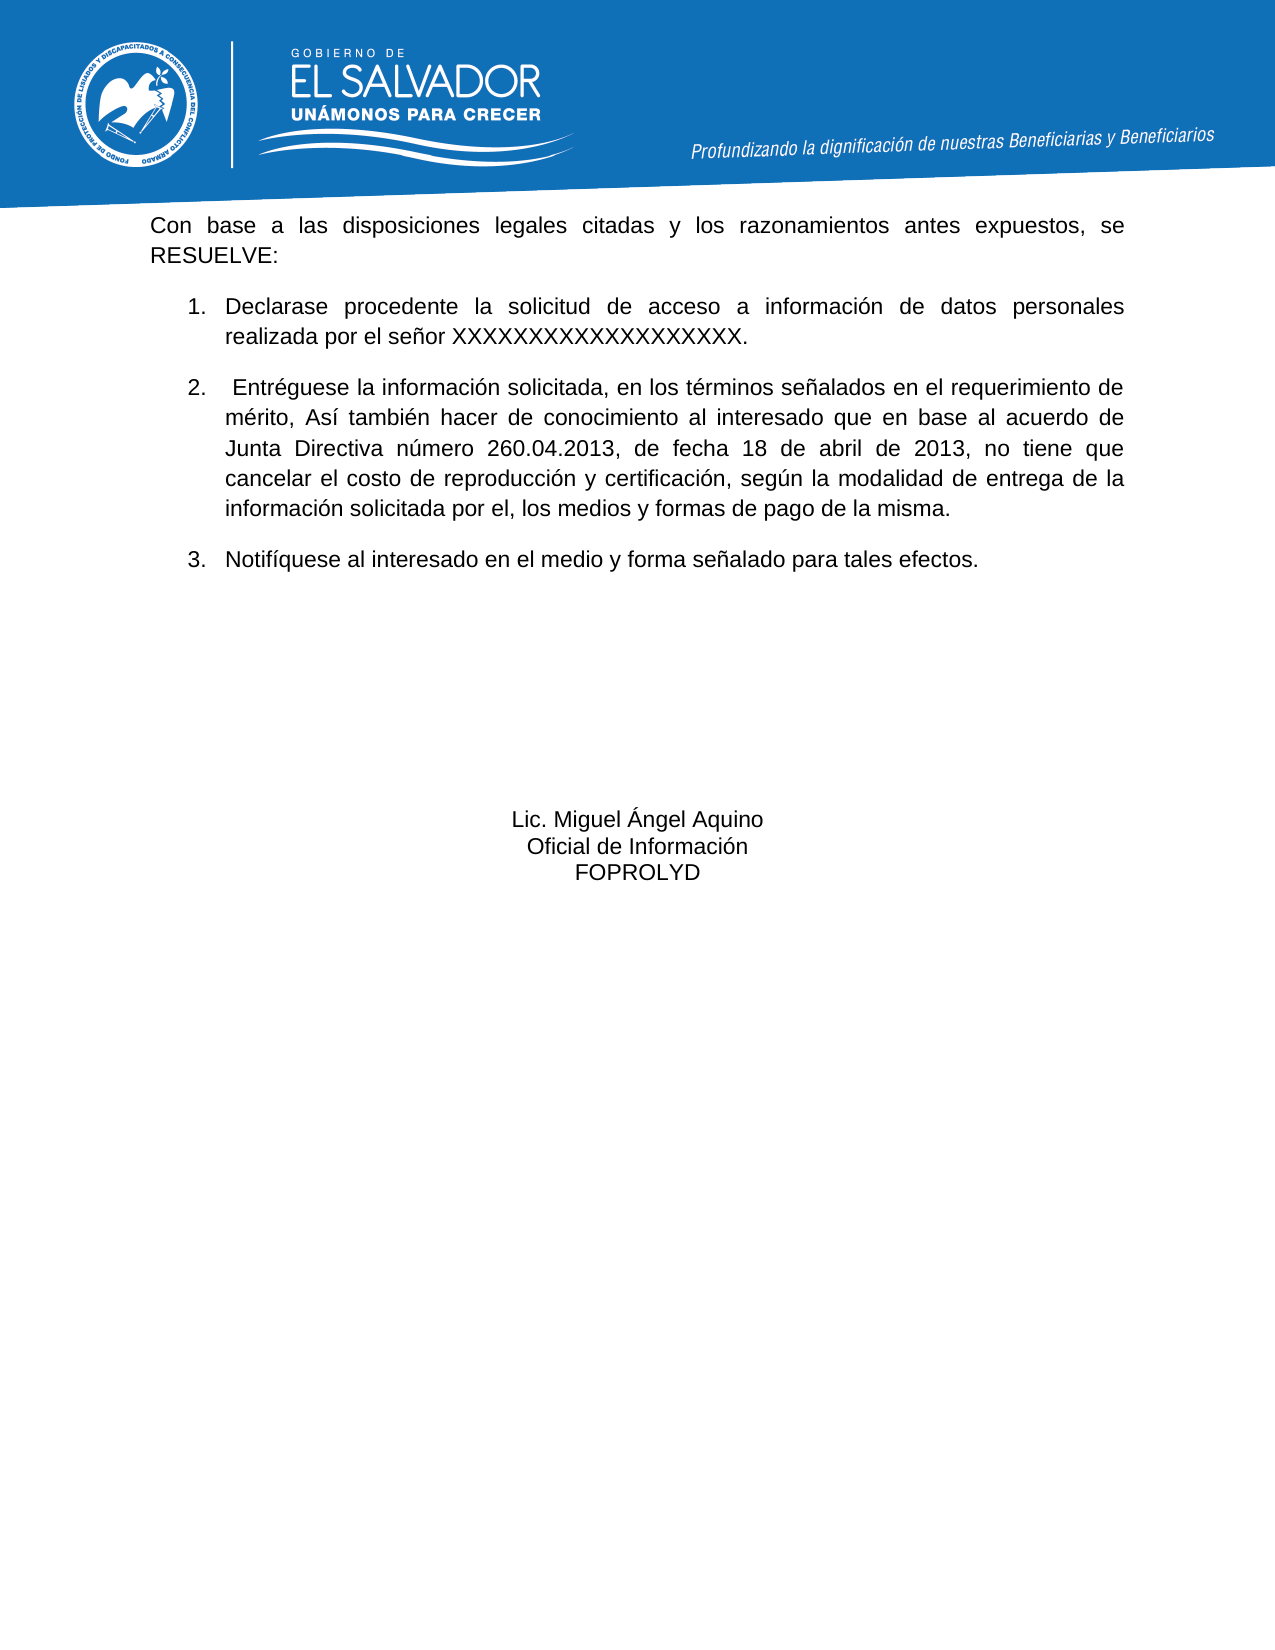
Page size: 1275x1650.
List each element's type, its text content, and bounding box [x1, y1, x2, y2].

list Notifíquese al interesado en el medio y forma señalado para tales efectos. [187, 546, 1125, 572]
text Oficial de Información [150, 833, 1125, 859]
picture [0, 0, 1275, 208]
text FOPROLYD [150, 859, 1125, 885]
list Declarase procedente la solicitud de acceso a información de datos personales realizada por el señor XXXXXXXXXXXXXXXXXXX. [187, 293, 1125, 349]
list Entréguese la información solicitada, en los términos señalados en el requerimiento de mérito, Así también hacer de conocimiento al interesado que en base al acuerdo de Junta Directiva número 260.04.2013, de fecha 18 de abril de 2013, no tiene que cancelar el costo de reproducción y certificación, según la modalidad de entrega de la información solicitada por el, los medios y formas de pago de la misma. [187, 374, 1125, 521]
text Lic. Miguel Ángel Aquino [150, 806, 1125, 833]
text Con base a las disposiciones legales citadas y los razonamientos antes expuestos, se RESUELVE: [150, 207, 1125, 268]
